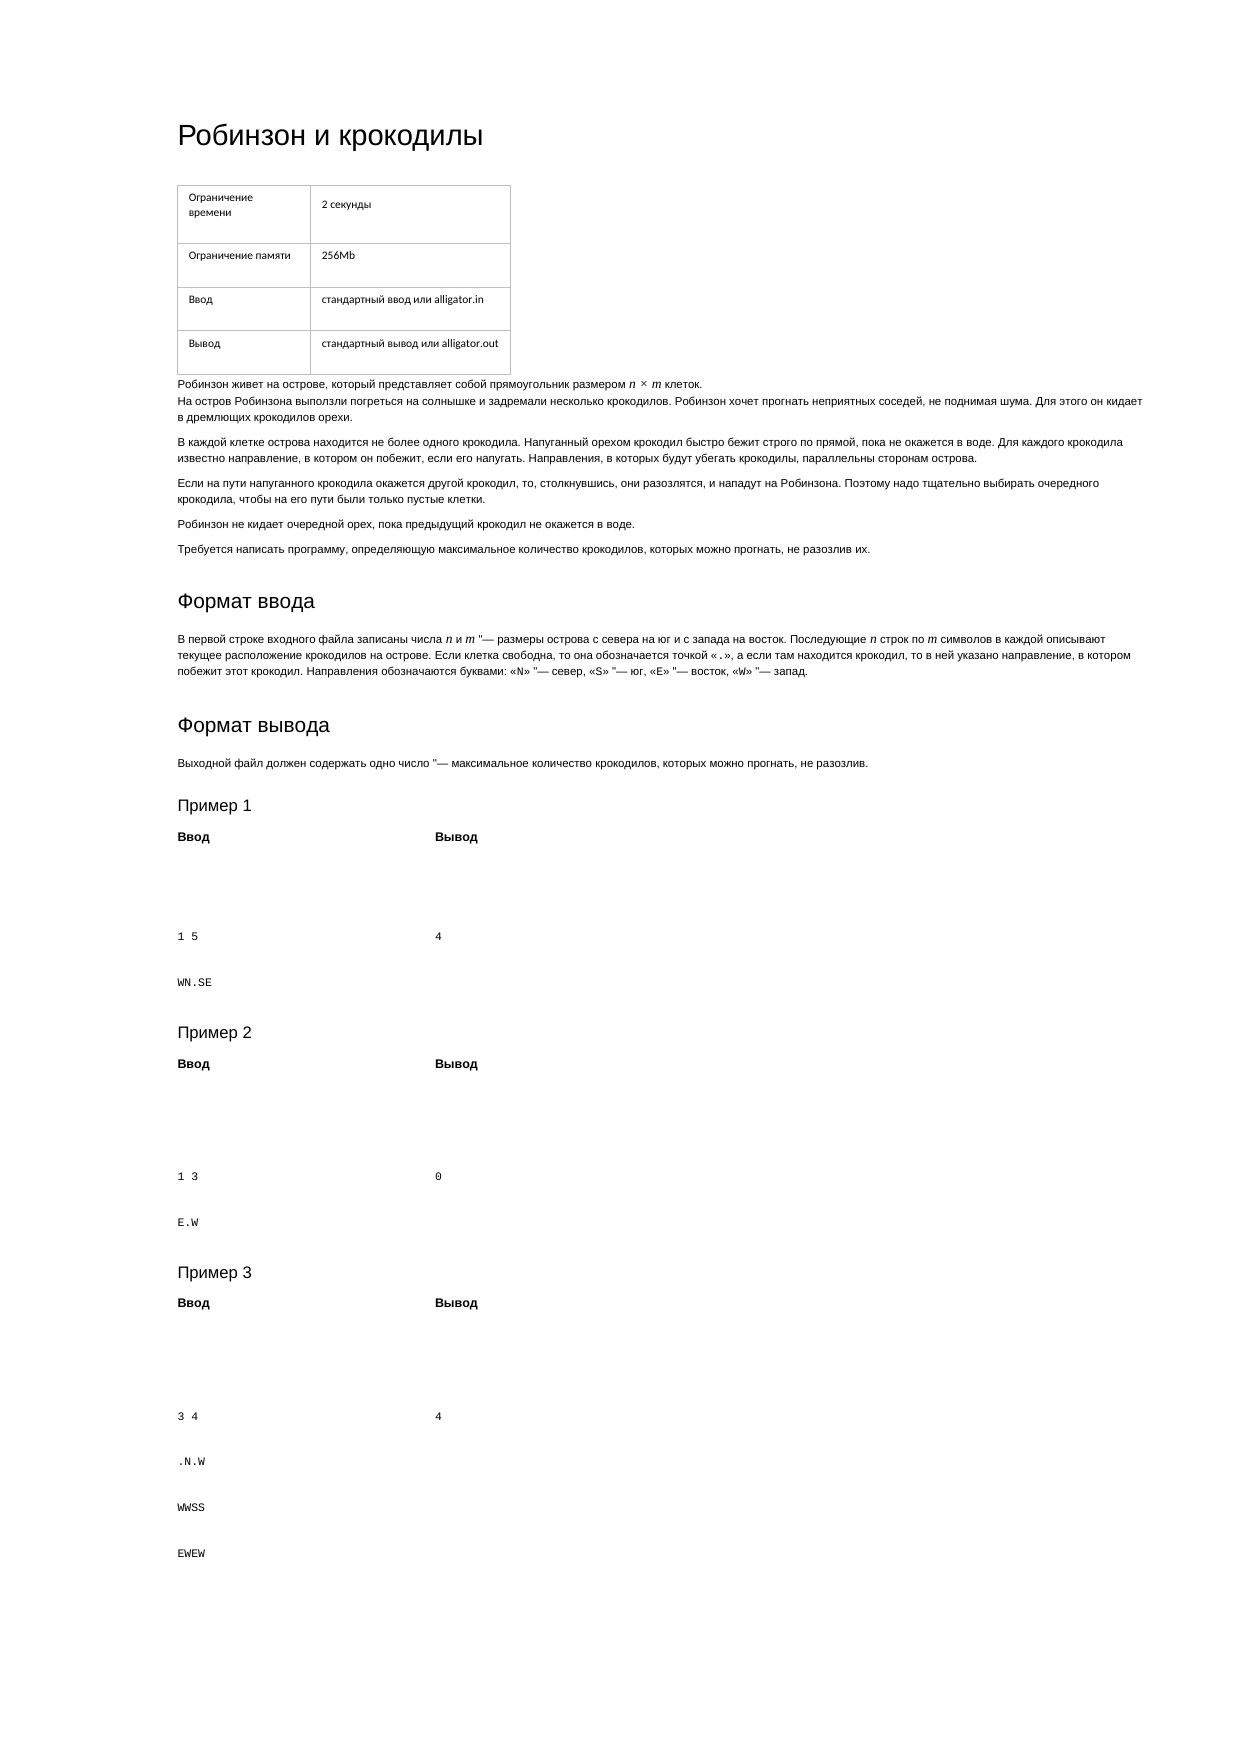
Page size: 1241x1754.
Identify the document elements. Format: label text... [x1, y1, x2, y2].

table_cell 1 3 E.W [166, 1134, 423, 1236]
table_cell 3 4 .N.W WWSS EWEW [166, 1374, 423, 1568]
table_cell стандартный ввод или alligator.in [311, 288, 510, 330]
table_header Вывод [423, 823, 681, 897]
table_header Ввод [166, 823, 423, 897]
text На остров Робинзона выползли погреться на солнышке и задремали несколько крокодилов. Робинзон хочет прогнать неприятных соседей, не поднимая шума. Для этого он кидает в дремлющих крокодилов орехи. [177, 391, 1152, 424]
table_cell Вывод [178, 331, 310, 374]
table_cell 256Mb [311, 244, 510, 287]
text Если на пути напуганного крокодила окажется другой крокодил, то, столкнувшись, они разозлятся, и нападут на Робинзона. Поэтому надо тщательно выбирать очередного крокодила, чтобы на его пути были только пустые клетки. [177, 473, 1152, 506]
subtitle Пример 3 [177, 1261, 1152, 1282]
table_header Ввод [166, 1050, 423, 1134]
text Робинзон живет на острове, который представляет собой прямоугольник размером n × m клеток. [177, 374, 1152, 391]
subtitle Формат ввода [177, 588, 1152, 613]
text В каждой клетке острова находится не более одного крокодила. Напуганный орехом крокодил быстро бежит строго по прямой, пока не окажется в воде. Для каждого крокодила известно направление, в котором он побежит, если его напугать. Направления, в которых будут убегать крокодилы, параллельны сторонам острова. [177, 432, 1152, 465]
table_cell стандартный вывод или alligator.out [311, 331, 510, 374]
table_cell Ввод [178, 288, 310, 330]
text Выходной файл должен содержать одно число "— максимальное количество крокодилов, которых можно прогнать, не разозлив. [177, 753, 1152, 769]
table_cell 0 [423, 1134, 681, 1236]
table_header Ограничение времени [178, 186, 310, 243]
table_header 2 секунды [311, 186, 510, 243]
subtitle Пример 1 [177, 794, 1152, 815]
text Требуется написать программу, определяющую максимальное количество крокодилов, которых можно прогнать, не разозлив их. [177, 539, 1152, 556]
table_header Ввод [166, 1290, 423, 1373]
subtitle Формат вывода [177, 712, 1152, 737]
subtitle Робинзон и крокодилы [177, 118, 1152, 152]
table_header Вывод [423, 1050, 681, 1134]
text В первой строке входного файла записаны числа n и m "— размеры острова с севера на юг и с запада на восток. Последующие n строк по m символов в каждой описывают текущее расположение крокодилов на острове. Если клетка свободна, то она обозначается точкой «.», а если там находится крокодил, то в ней указано направление, в котором побежит этот крокодил. Направления обозначаются буквами: «N» "— север, «S» "— юг, «E» "— восток, «W» "— запад. [177, 629, 1152, 679]
table_header Вывод [423, 1290, 681, 1373]
subtitle Пример 2 [177, 1021, 1152, 1042]
table_cell 4 [423, 1374, 681, 1568]
table_cell 1 5 WN.SE [166, 898, 423, 997]
table_cell 4 [423, 898, 681, 997]
text Робинзон не кидает очередной орех, пока предыдущий крокодил не окажется в воде. [177, 514, 1152, 531]
table_cell Ограничение памяти [178, 244, 310, 287]
